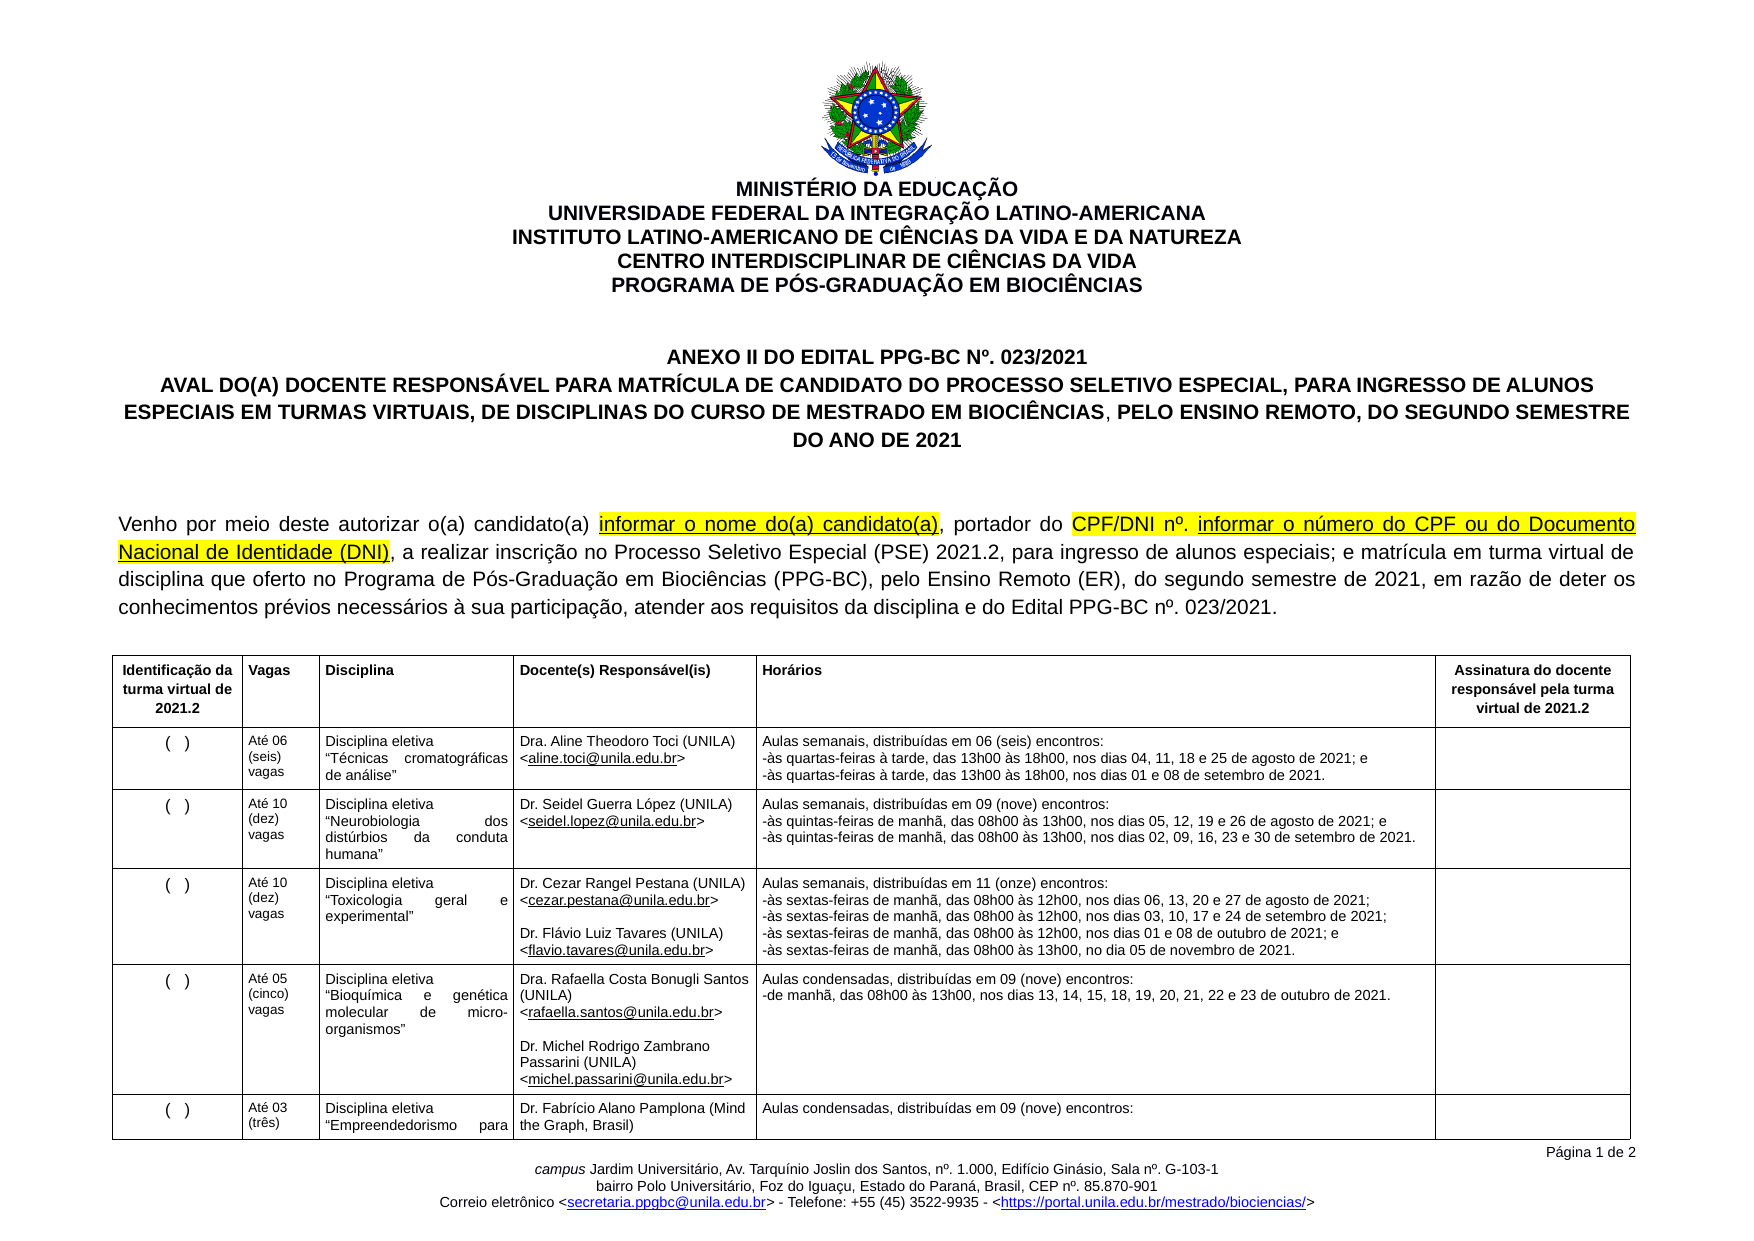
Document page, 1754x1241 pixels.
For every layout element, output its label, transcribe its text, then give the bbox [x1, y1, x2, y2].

table_cell Até 03 (três) vagas [243, 1095, 319, 1139]
table_cell ( ) [113, 790, 242, 868]
table_cell Aulas semanais, distribuídas em 09 (nove) encontros: -às quintas-feiras de manhã, das 08h00 às 13h00, nos dias 05, 12, 19 e 26 de agosto de 2021; e -às quintas-feiras de manhã, das 08h00 às 13h00, nos dias 02, 09, 16, 23 e 30 de setembro de 2021. [757, 790, 1435, 868]
table_cell [1436, 1095, 1630, 1139]
table_header Horários [757, 656, 1435, 727]
table_cell ( ) [113, 1095, 242, 1139]
table_cell Até 05 (cinco) vagas [243, 965, 319, 1093]
table_header Disciplina [320, 656, 513, 727]
table_cell Disciplina eletiva “Técnicas cromatográficas de análise” [320, 728, 513, 789]
picture [817, 59, 937, 178]
table_cell Disciplina eletiva “Toxicologia geral e experimental” [320, 869, 513, 964]
table_cell Até 10 (dez) vagas [243, 790, 319, 868]
table_cell Disciplina eletiva “Bioquímica e genética molecular de micro-organismos” [320, 965, 513, 1093]
table_cell Dr. Seidel Guerra López (UNILA) <seidel.lopez@unila.edu.br> [514, 790, 756, 868]
table_cell Aulas condensadas, distribuídas em 09 (nove) encontros: -de manhã, das 08h00 às 13h00, nos dias 13, 14, 15, 18, 19, 20, 21, 22 e 23 de outubro de 2021. [757, 965, 1435, 1093]
table_cell Aulas semanais, distribuídas em 11 (onze) encontros: -às sextas-feiras de manhã, das 08h00 às 12h00, nos dias 06, 13, 20 e 27 de agosto de 2021; -às sextas-feiras de manhã, das 08h00 às 12h00, nos dias 03, 10, 17 e 24 de setembro de 2021; -às sextas-feiras de manhã, das 08h00 às 12h00, nos dias 01 e 08 de outubro de 2021; e -às sextas-feiras de manhã, das 08h00 às 13h00, no dia 05 de novembro de 2021. [757, 869, 1435, 964]
table_cell ( ) [113, 869, 242, 964]
text ANEXO II DO EDITAL PPG-BC Nº. 023/2021 [118, 345, 1636, 369]
text AVAL DO(A) DOCENTE RESPONSÁVEL PARA MATRÍCULA DE CANDIDATO DO PROCESSO SELETIVO ESPECIAL, PARA INGRESSO DE ALUNOS ESPECIAIS EM TURMAS VIRTUAIS, DE DISCIPLINAS DO CURSO DE MESTRADO EM BIOCIÊNCIAS, PELO ENSINO REMOTO, DO SEGUNDO SEMESTRE DO ANO DE 2021 [118, 372, 1636, 451]
table_header Vagas [243, 656, 319, 727]
table_header Assinatura do docente responsável pela turma virtual de 2021.2 [1436, 656, 1630, 727]
table_header Identificação da turma virtual de 2021.2 [113, 656, 242, 727]
table_cell Aulas semanais, distribuídas em 06 (seis) encontros: -às quartas-feiras à tarde, das 13h00 às 18h00, nos dias 04, 11, 18 e 25 de agosto de 2021; e -às quartas-feiras à tarde, das 13h00 às 18h00, nos dias 01 e 08 de setembro de 2021. [757, 728, 1435, 789]
table_header Docente(s) Responsável(is) [514, 656, 756, 727]
table_cell Dr. Cezar Rangel Pestana (UNILA) <cezar.pestana@unila.edu.br> Dr. Flávio Luiz Tavares (UNILA) <flavio.tavares@unila.edu.br> [514, 869, 756, 964]
table_cell Até 06 (seis) vagas [243, 728, 319, 789]
table_cell ( ) [113, 728, 242, 789]
table_cell [1436, 965, 1630, 1093]
table_cell Disciplina eletiva “Neurobiologia dos distúrbios da conduta humana” [320, 790, 513, 868]
table_cell Até 10 (dez) vagas [243, 869, 319, 964]
table_cell Dr. Fabrício Alano Pamplona (Mind the Graph, Brasil) <fabriciopamplona@gmail.com> [514, 1095, 756, 1139]
text Venho por meio deste autorizar o(a) candidato(a) informar o nome do(a) candidato(a), portador do CPF/DNI nº. informar o número do CPF ou do Documento Nacional de Identidade (DNI), a realizar inscrição no Processo Seletivo Especial (PSE) 2021.2, para ingresso de alunos especiais; e matrícula em turma virtual de disciplina que oferto no Programa de Pós-Graduação em Biociências (PPG-BC), pelo Ensino Remoto (ER), do segundo semestre de 2021, em razão de deter os conhecimentos prévios necessários à sua participação, atender aos requisitos da disciplina e do Edital PPG-BC nº. 023/2021. [118, 512, 1636, 619]
table_cell Disciplina eletiva “Empreendedorismo para cientistas” [320, 1095, 513, 1139]
table_cell [1436, 869, 1630, 964]
table_cell Dra. Rafaella Costa Bonugli Santos (UNILA) <rafaella.santos@unila.edu.br> Dr. Michel Rodrigo Zambrano Passarini (UNILA) <michel.passarini@unila.edu.br> [514, 965, 756, 1093]
table_cell ( ) [113, 965, 242, 1093]
table_cell Dra. Aline Theodoro Toci (UNILA) <aline.toci@unila.edu.br> [514, 728, 756, 789]
table_cell [1436, 728, 1630, 789]
table_cell [1436, 790, 1630, 868]
